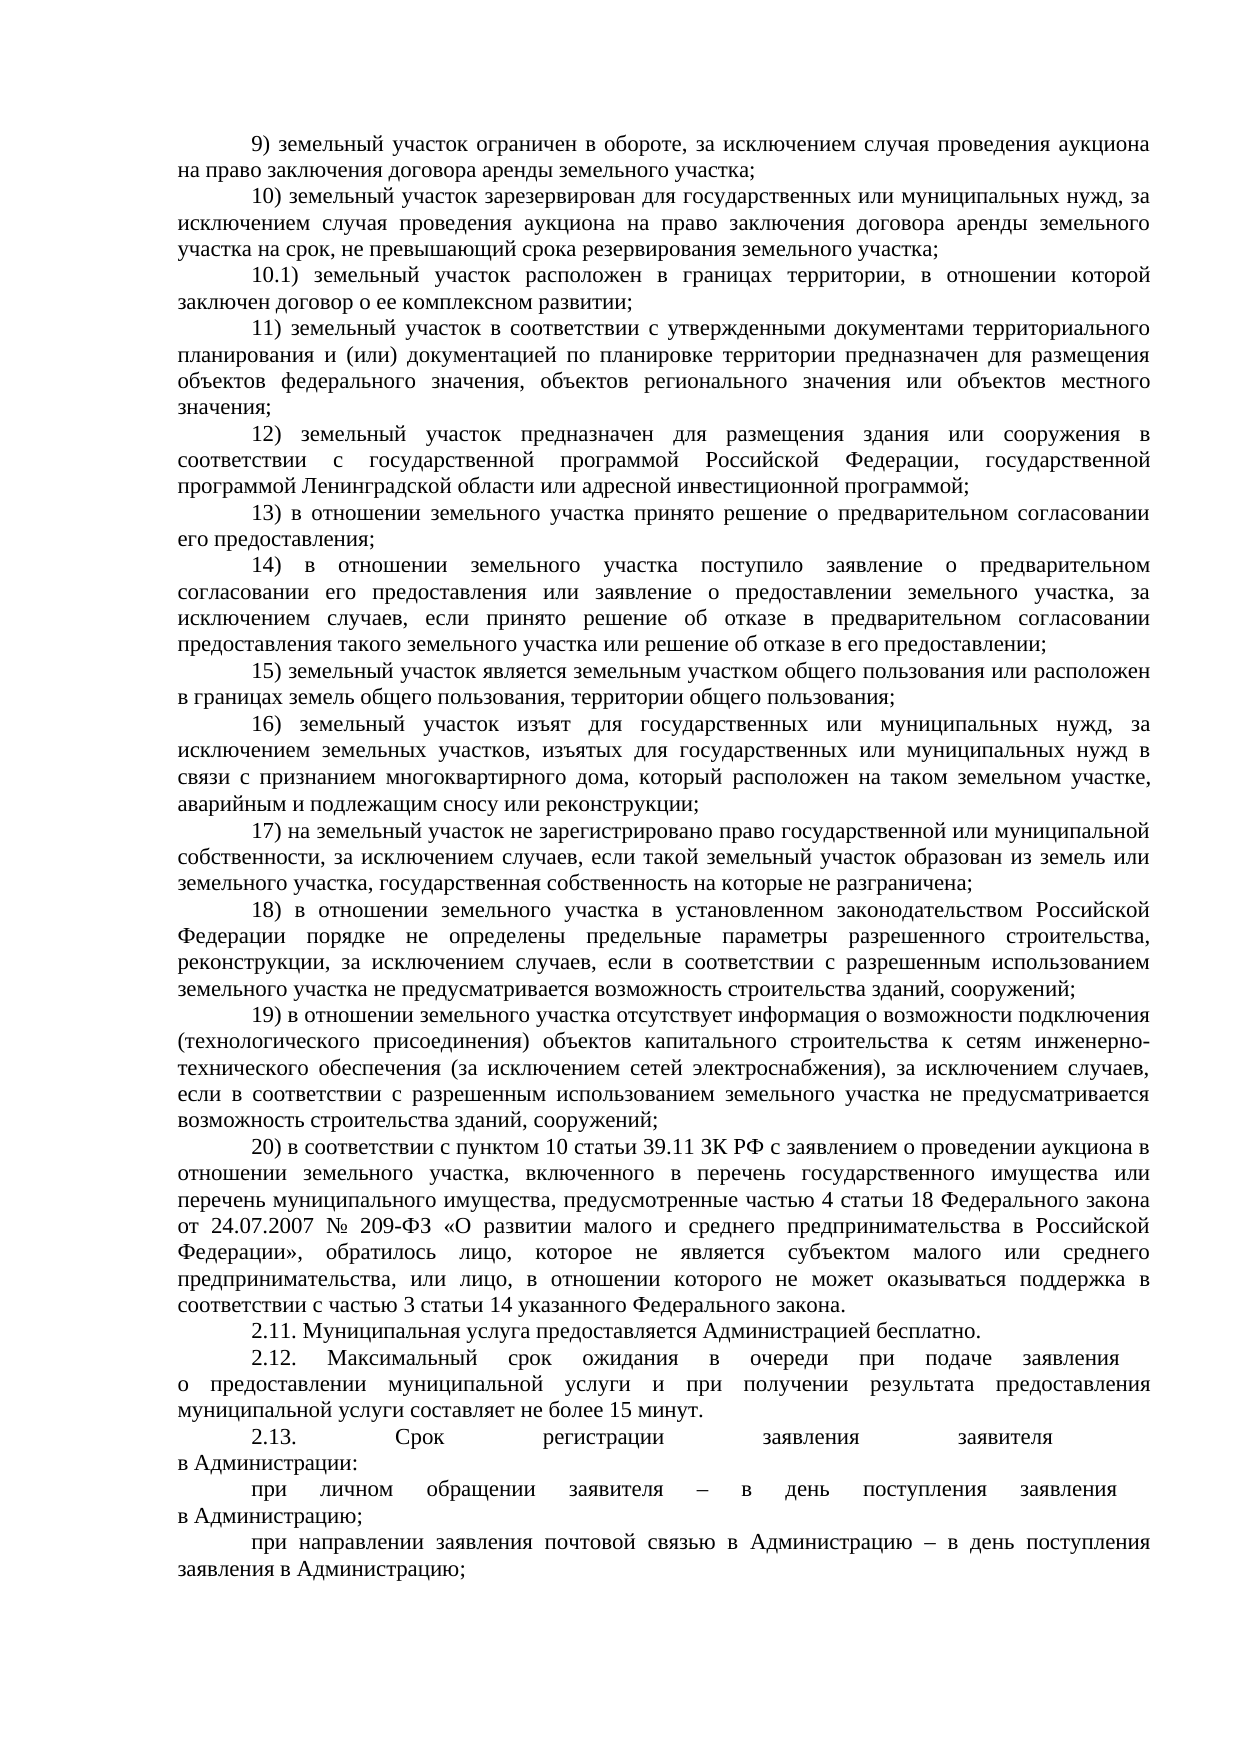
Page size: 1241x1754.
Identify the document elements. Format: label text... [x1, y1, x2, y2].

text 9) земельный участок ограничен в обороте, за исключением случая проведения аукциона на право заключения договора аренды земельного участка; [177, 130, 1152, 182]
text 2.12. Максимальный срок ожидания в очереди при подаче заявления о предоставлении муниципальной услуги и при получении результата предоставления муниципальной услуги составляет не более 15 минут. [177, 1344, 1152, 1423]
text 11) земельный участок в соответствии с утвержденными документами территориального планирования и (или) документацией по планировке территории предназначен для размещения объектов федерального значения, объектов регионального значения или объектов местного значения; [177, 314, 1152, 420]
text 13) в отношении земельного участка принято решение о предварительном согласовании его предоставления; [177, 499, 1152, 551]
text 15) земельный участок является земельным участком общего пользования или расположен в границах земель общего пользования, территории общего пользования; [177, 657, 1152, 709]
text 19) в отношении земельного участка отсутствует информация о возможности подключения (технологического присоединения) объектов капитального строительства к сетям инженерно-технического обеспечения (за исключением сетей электроснабжения), за исключением случаев, если в соответствии с разрешенным использованием земельного участка не предусматривается возможность строительства зданий, сооружений; [177, 1001, 1152, 1133]
text 14) в отношении земельного участка поступило заявление о предварительном согласовании его предоставления или заявление о предоставлении земельного участка, за исключением случаев, если принято решение об отказе в предварительном согласовании предоставления такого земельного участка или решение об отказе в его предоставлении; [177, 551, 1152, 657]
text 2.11. Муниципальная услуга предоставляется Администрацией бесплатно. [177, 1317, 1152, 1344]
text 16) земельный участок изъят для государственных или муниципальных нужд, за исключением земельных участков, изъятых для государственных или муниципальных нужд в связи с признанием многоквартирного дома, который расположен на таком земельном участке, аварийным и подлежащим сносу или реконструкции; [177, 709, 1152, 817]
text 17) на земельный участок не зарегистрировано право государственной или муниципальной собственности, за исключением случаев, если такой земельный участок образован из земель или земельного участка, государственная собственность на которые не разграничена; [177, 817, 1152, 896]
text 18) в отношении земельного участка в установленном законодательством Российской Федерации порядке не определены предельные параметры разрешенного строительства, реконструкции, за исключением случаев, если в соответствии с разрешенным использованием земельного участка не предусматривается возможность строительства зданий, сооружений; [177, 896, 1152, 1001]
text 20) в соответствии с пунктом 10 статьи 39.11 ЗК РФ с заявлением о проведении аукциона в отношении земельного участка, включенного в перечень государственного имущества или перечень муниципального имущества, предусмотренные частью 4 статьи 18 Федерального закона от 24.07.2007 № 209-ФЗ «О развитии малого и среднего предпринимательства в Российской Федерации», обратилось лицо, которое не является субъектом малого или среднего предпринимательства, или лицо, в отношении которого не может оказываться поддержка в соответствии с частью 3 статьи 14 указанного Федерального закона. [177, 1133, 1152, 1317]
text 10.1) земельный участок расположен в границах территории, в отношении которой заключен договор о ее комплексном развитии; [177, 262, 1152, 314]
text 10) земельный участок зарезервирован для государственных или муниципальных нужд, за исключением случая проведения аукциона на право заключения договора аренды земельного участка на срок, не превышающий срока резервирования земельного участка; [177, 182, 1152, 262]
text при направлении заявления почтовой связью в Администрацию – в день поступления заявления в Администрацию; [177, 1528, 1152, 1581]
text при личном обращении заявителя – в день поступления заявления в Администрацию; [177, 1476, 1152, 1528]
text 2.13. Срок регистрации заявления заявителя в Администрации: [177, 1423, 1152, 1476]
text 12) земельный участок предназначен для размещения здания или сооружения в соответствии с государственной программой Российской Федерации, государственной программой Ленинградской области или адресной инвестиционной программой; [177, 420, 1152, 499]
